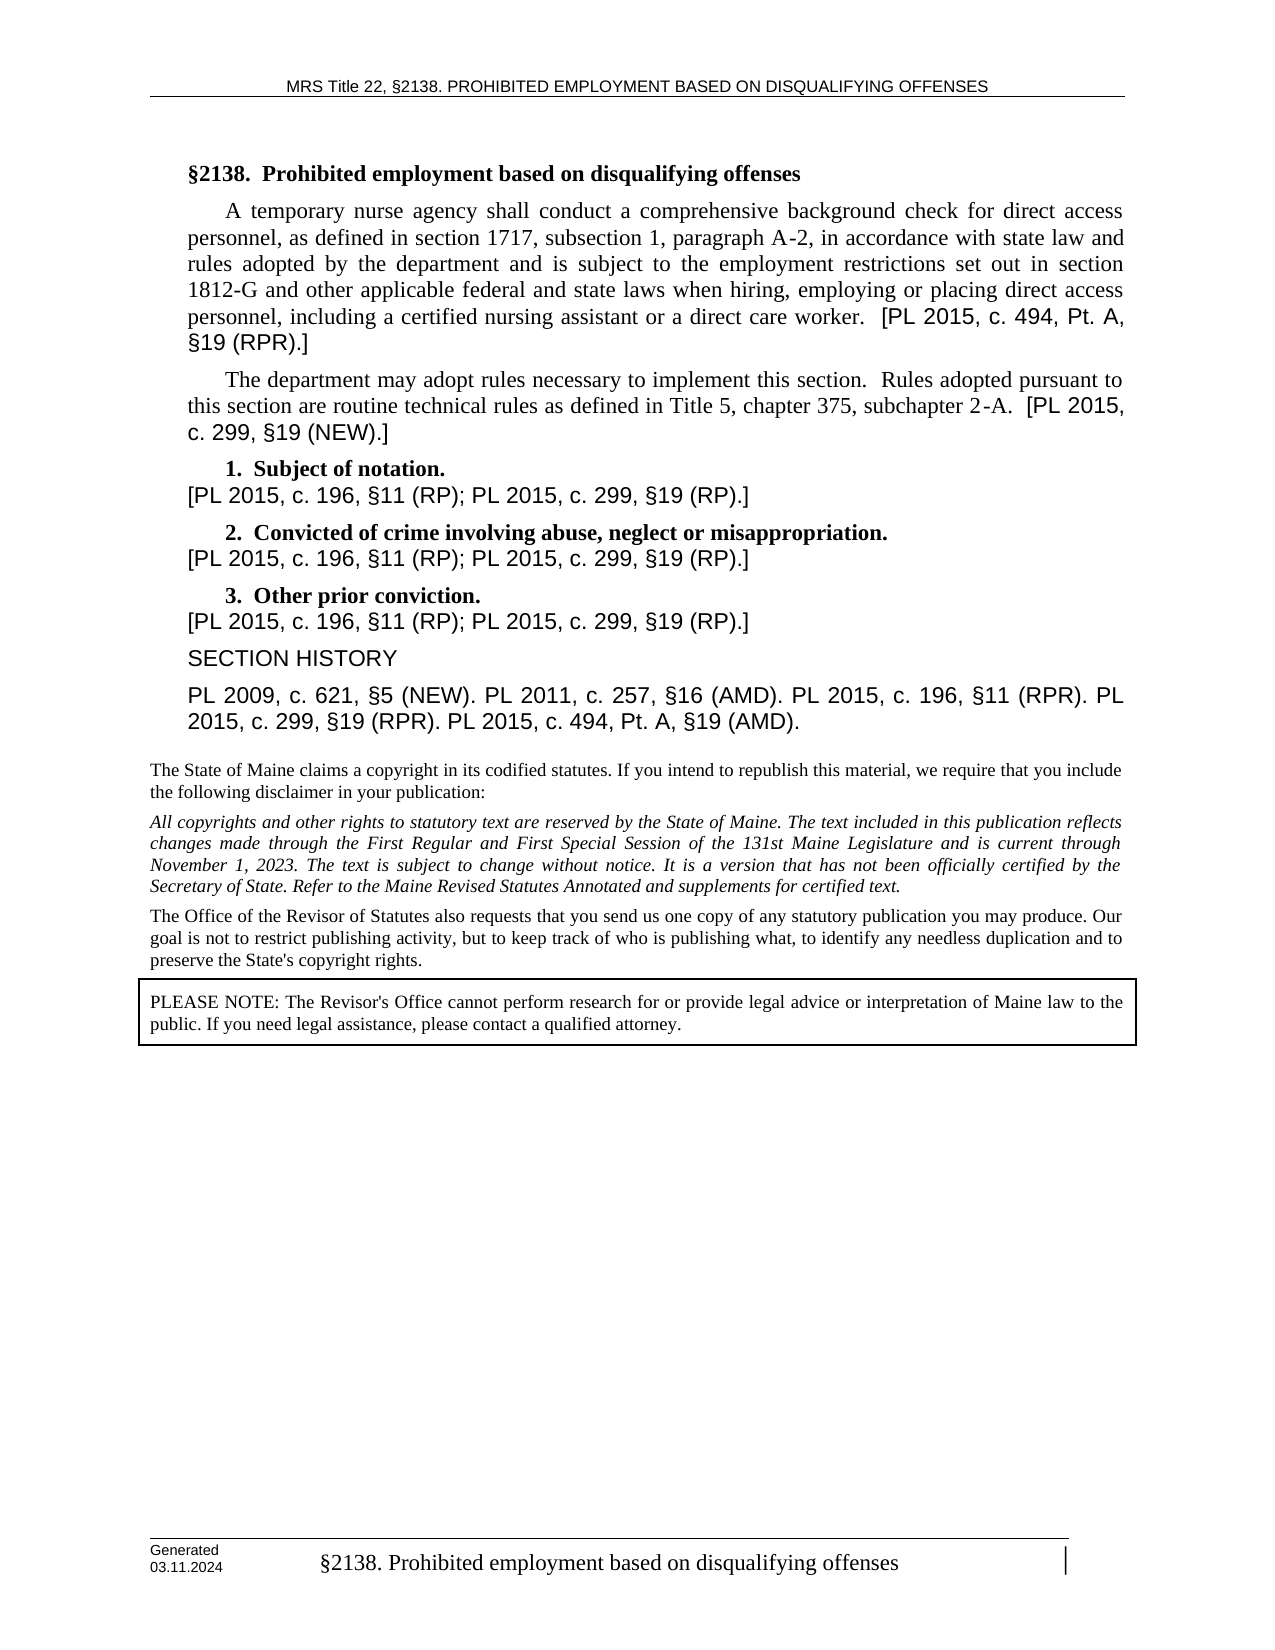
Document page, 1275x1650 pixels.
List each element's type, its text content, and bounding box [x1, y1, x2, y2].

text 2. Convicted of crime involving abuse, neglect or misappropriation. [187, 518, 1125, 545]
text All copyrights and other rights to statutory text are reserved by the State of Maine. The text included in this publication reflects changes made through the First Regular and First Special Session of the 131st Maine Legislature and is current through November 1, 2023 . The text is subject to change without notice. It is a version that has not been officially certified by the Secretary of State. Refer to the Maine Revised Statutes Annotated and supplements for certified text. [150, 811, 1125, 897]
text [PL 2015, c. 196, §11 (RP); PL 2015, c. 299, §19 (RP).] [187, 608, 1125, 634]
text SECTION HISTORY [187, 645, 1125, 671]
text The State of Maine claims a copyright in its codified statutes. If you intend to republish this material, we require that you include the following disclaimer in your publication: [150, 759, 1125, 802]
text 3. Other prior conviction. [187, 582, 1125, 608]
text The department may adopt rules necessary to implement this section. Rules adopted pursuant to this section are routine technical rules as defined in Title 5, chapter 375, subchapter 2‑A. [PL 2015, c. 299, §19 (NEW).] [187, 366, 1125, 445]
text [PL 2015, c. 196, §11 (RP); PL 2015, c. 299, §19 (RP).] [187, 545, 1125, 571]
text PLEASE NOTE: The Revisor's Office cannot perform research for or provide legal advice or interpretation of Maine law to the public. If you need legal assistance, please contact a qualified attorney. [140, 980, 1135, 1044]
text [PL 2015, c. 196, §11 (RP); PL 2015, c. 299, §19 (RP).] [187, 482, 1125, 508]
text §2138. Prohibited employment based on disqualifying offenses [187, 160, 1125, 187]
text A temporary nurse agency shall conduct a comprehensive background check for direct access personnel, as defined in section 1717, subsection 1, paragraph A‑2, in accordance with state law and rules adopted by the department and is subject to the employment restrictions set out in section 1812‑G and other applicable federal and state laws when hiring, employing or placing direct access personnel, including a certified nursing assistant or a direct care worker. [PL 2015, c. 494, Pt. A, §19 (RPR).] [187, 197, 1125, 355]
text 1. Subject of notation. [187, 455, 1125, 482]
text PL 2009, c. 621, §5 (NEW). PL 2011, c. 257, §16 (AMD). PL 2015, c. 196, §11 (RPR). PL 2015, c. 299, §19 (RPR). PL 2015, c. 494, Pt. A, §19 (AMD). [187, 682, 1125, 734]
text The Office of the Revisor of Statutes also requests that you send us one copy of any statutory publication you may produce. Our goal is not to restrict publishing activity, but to keep track of who is publishing what, to identify any needless duplication and to preserve the State's copyright rights. [150, 905, 1125, 970]
